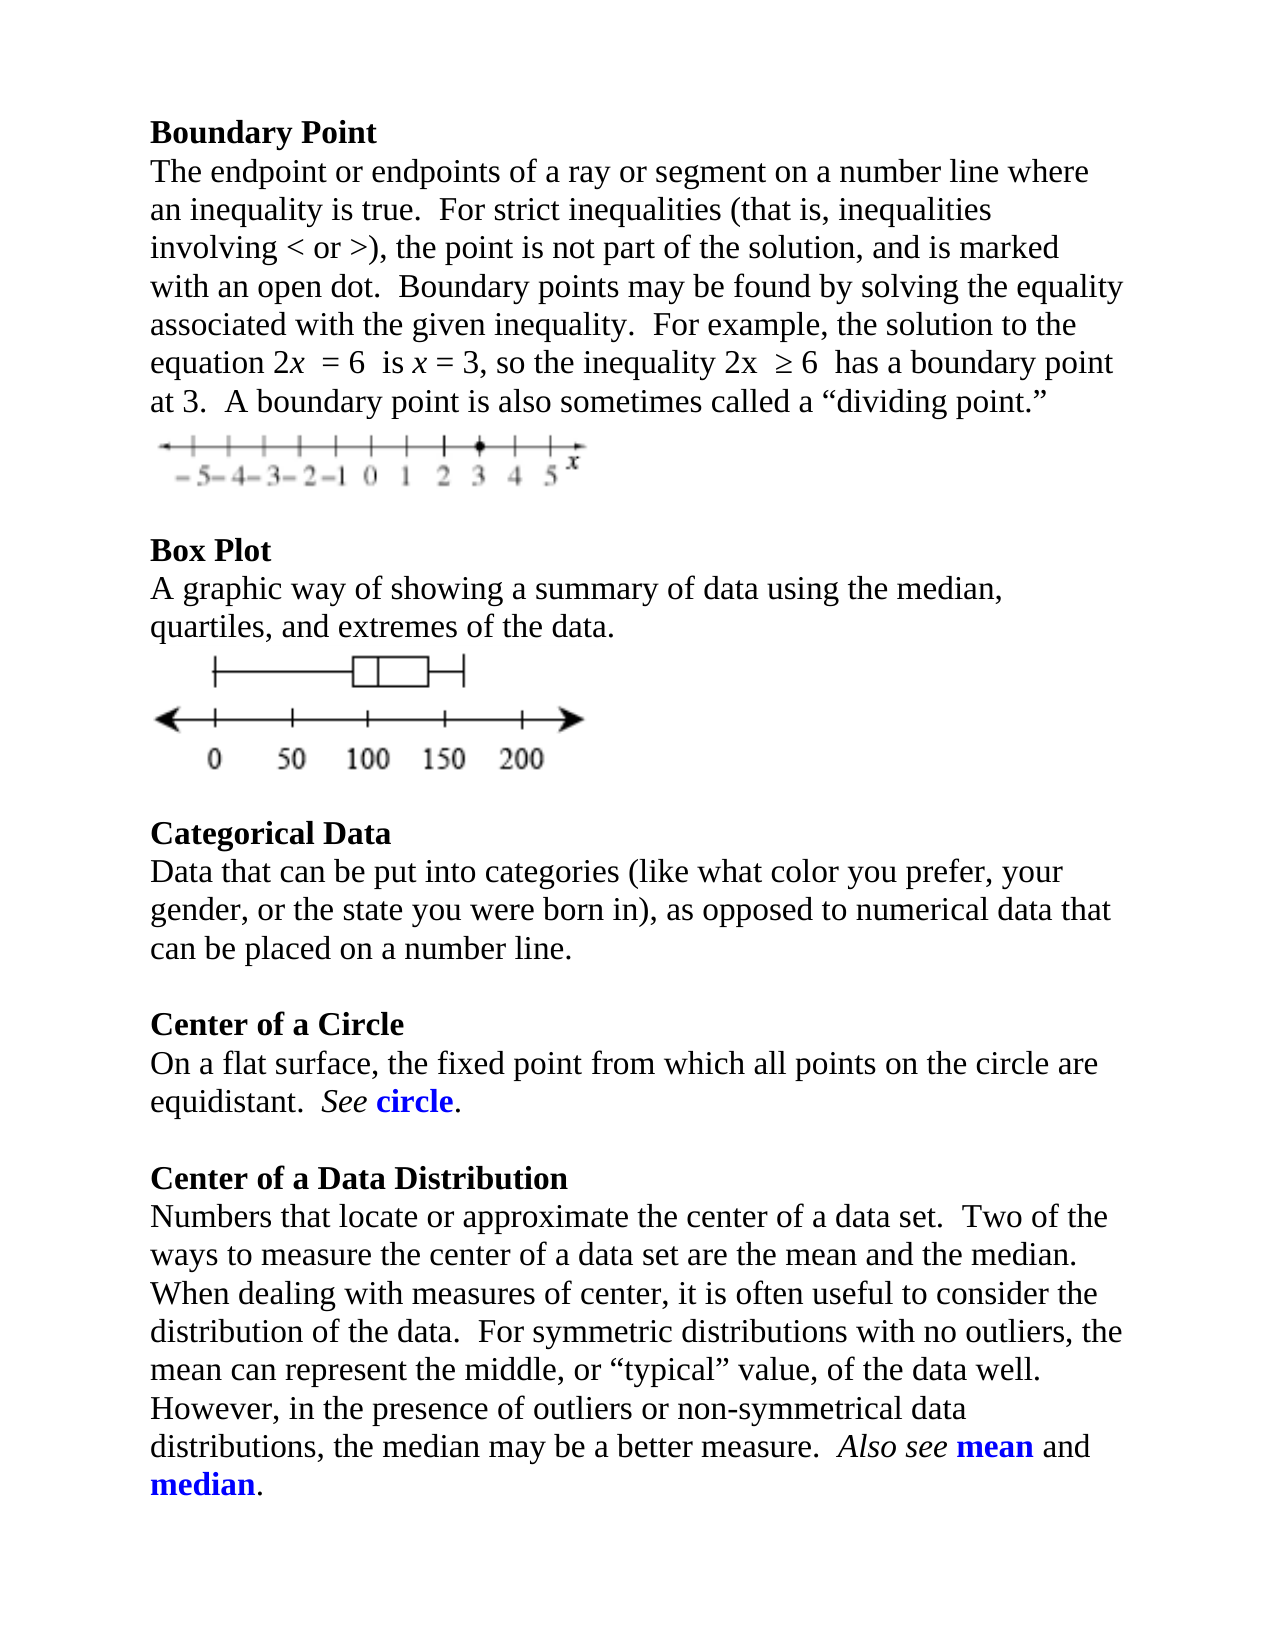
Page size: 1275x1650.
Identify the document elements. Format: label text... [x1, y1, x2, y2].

picture [150, 644, 599, 780]
text Center of a Circle [150, 1005, 1125, 1043]
text On a flat surface, the fixed point from which all points on the circle are equidistant. See circle. [150, 1043, 1125, 1120]
picture [150, 419, 602, 497]
text The endpoint or endpoints of a ray or segment on a number line where an inequality is true. For strict inequalities (that is, inequalities involving < or >), the point is not part of the solution, and is marked with an open dot. Boundary points may be found by solving the equality associated with the given inequality. For example, the solution to the equation 2x = 6 is x = 3, so the inequality 2x ≥ 6 has a boundary point at 3. A boundary point is also sometimes called a “dividing point.” [150, 151, 1125, 419]
text Center of a Data Distribution [150, 1158, 1125, 1196]
text Boundary Point [150, 112, 1125, 151]
text Numbers that locate or approximate the center of a data set. Two of the ways to measure the center of a data set are the mean and the median. When dealing with measures of center, it is often useful to consider the distribution of the data. For symmetric distributions with no outliers, the mean can represent the middle, or “typical” value, of the data well. However, in the presence of outliers or non-symmetrical data distributions, the median may be a better measure. Also see mean and median. [150, 1196, 1125, 1503]
text Box Plot [150, 530, 1125, 568]
text Data that can be put into categories (like what color you prefer, your gender, or the state you were born in), as opposed to numerical data that can be placed on a number line. [150, 851, 1125, 966]
text Categorical Data [150, 813, 1125, 851]
text A graphic way of showing a summary of data using the median, quartiles, and extremes of the data. [150, 568, 1125, 645]
